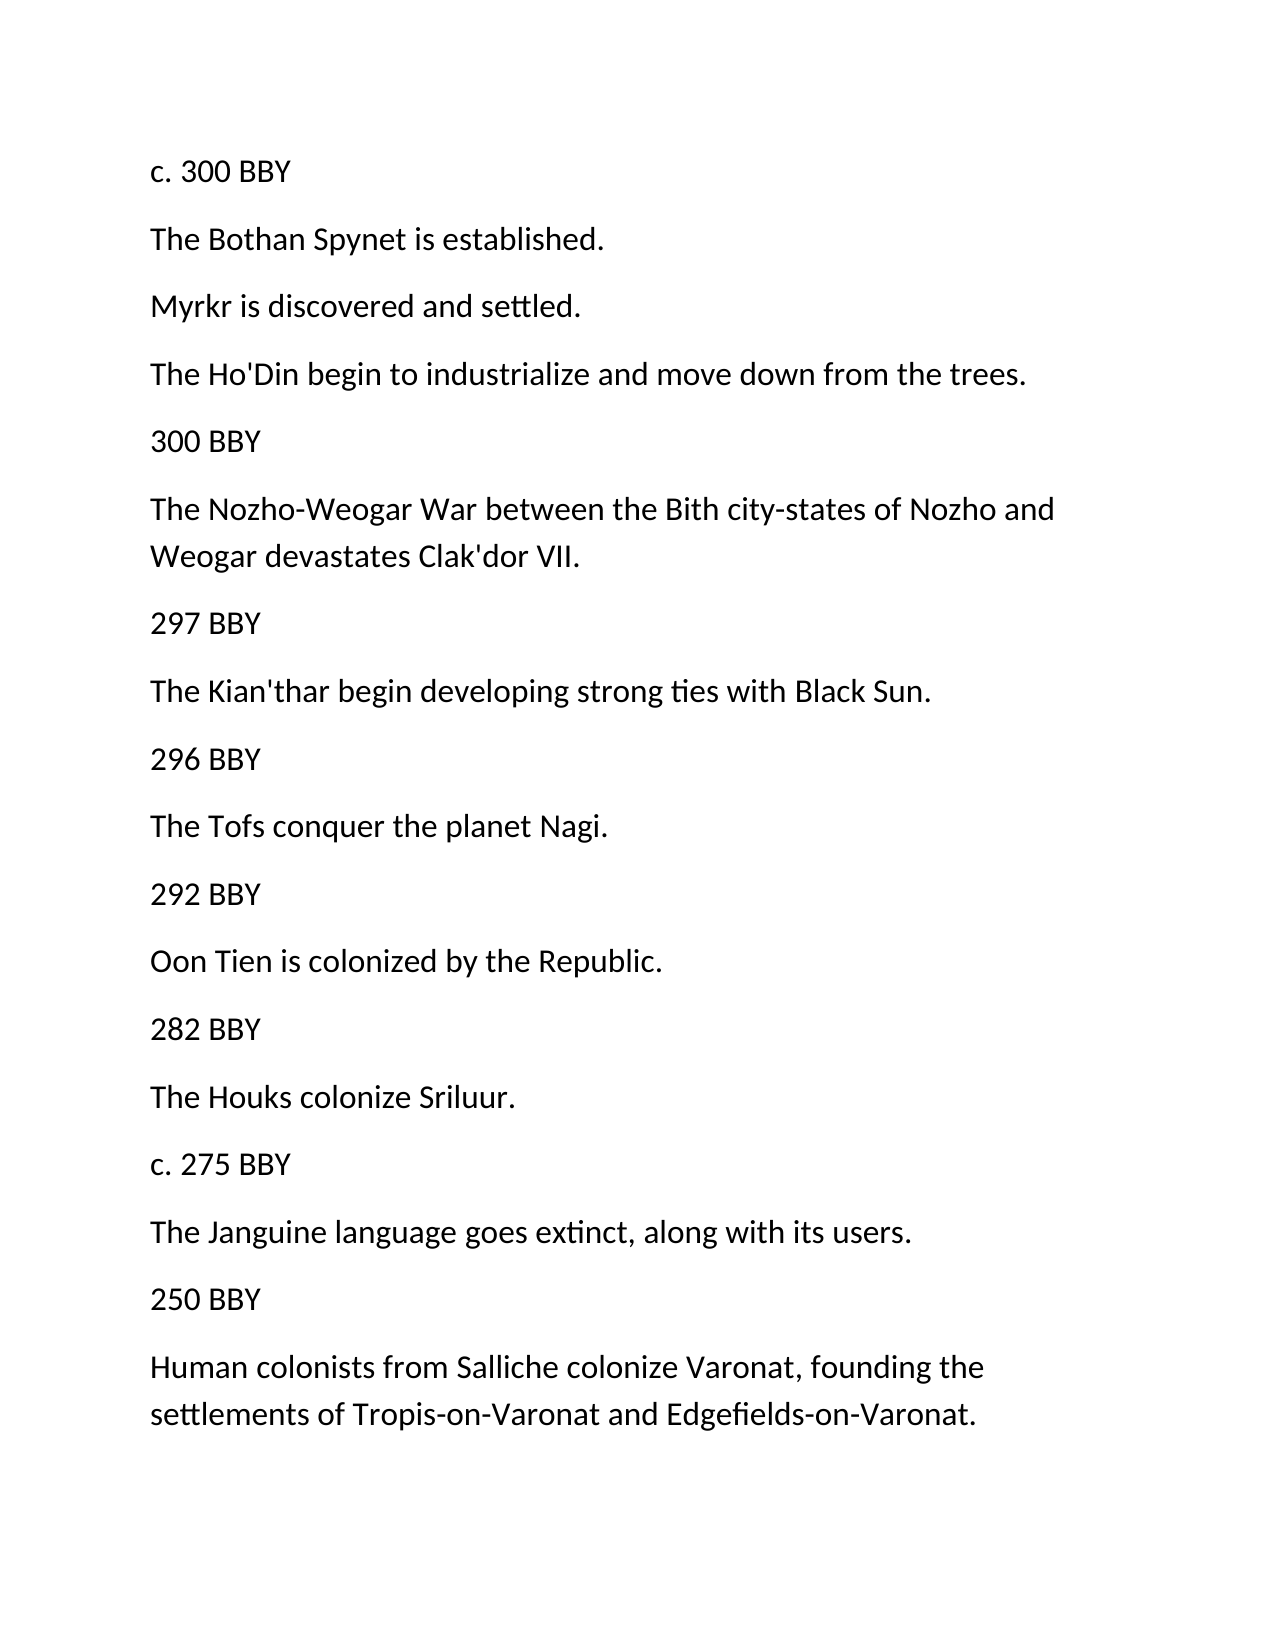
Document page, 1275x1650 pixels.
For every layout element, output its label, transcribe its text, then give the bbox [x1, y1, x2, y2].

text Oon Tien is colonized by the Republic. [150, 940, 1125, 981]
text Myrkr is discovered and settled. [150, 285, 1125, 326]
text The Nozho-Weogar War between the Bith city-states of Nozho and Weogar devastates Clak'dor VII. [150, 488, 1125, 576]
text The Kian'thar begin developing strong ties with Black Sun. [150, 670, 1125, 711]
text The Ho'Din begin to industrialize and move down from the trees. [150, 353, 1125, 393]
text 250 BBY [150, 1278, 1125, 1319]
text The Bothan Spynet is established. [150, 218, 1125, 258]
text c. 300 BBY [150, 150, 1125, 191]
text 292 BBY [150, 873, 1125, 913]
text Human colonists from Salliche colonize Varonat, founding the settlements of Tropis-on-Varonat and Edgefields-on-Varonat. [150, 1346, 1125, 1433]
text 296 BBY [150, 738, 1125, 778]
text The Houks colonize Sriluur. [150, 1076, 1125, 1116]
text c. 275 BBY [150, 1143, 1125, 1184]
text 297 BBY [150, 602, 1125, 643]
text The Janguine language goes extinct, along with its users. [150, 1211, 1125, 1252]
text The Tofs conquer the planet Nagi. [150, 805, 1125, 846]
text 300 BBY [150, 420, 1125, 461]
text 282 BBY [150, 1008, 1125, 1049]
